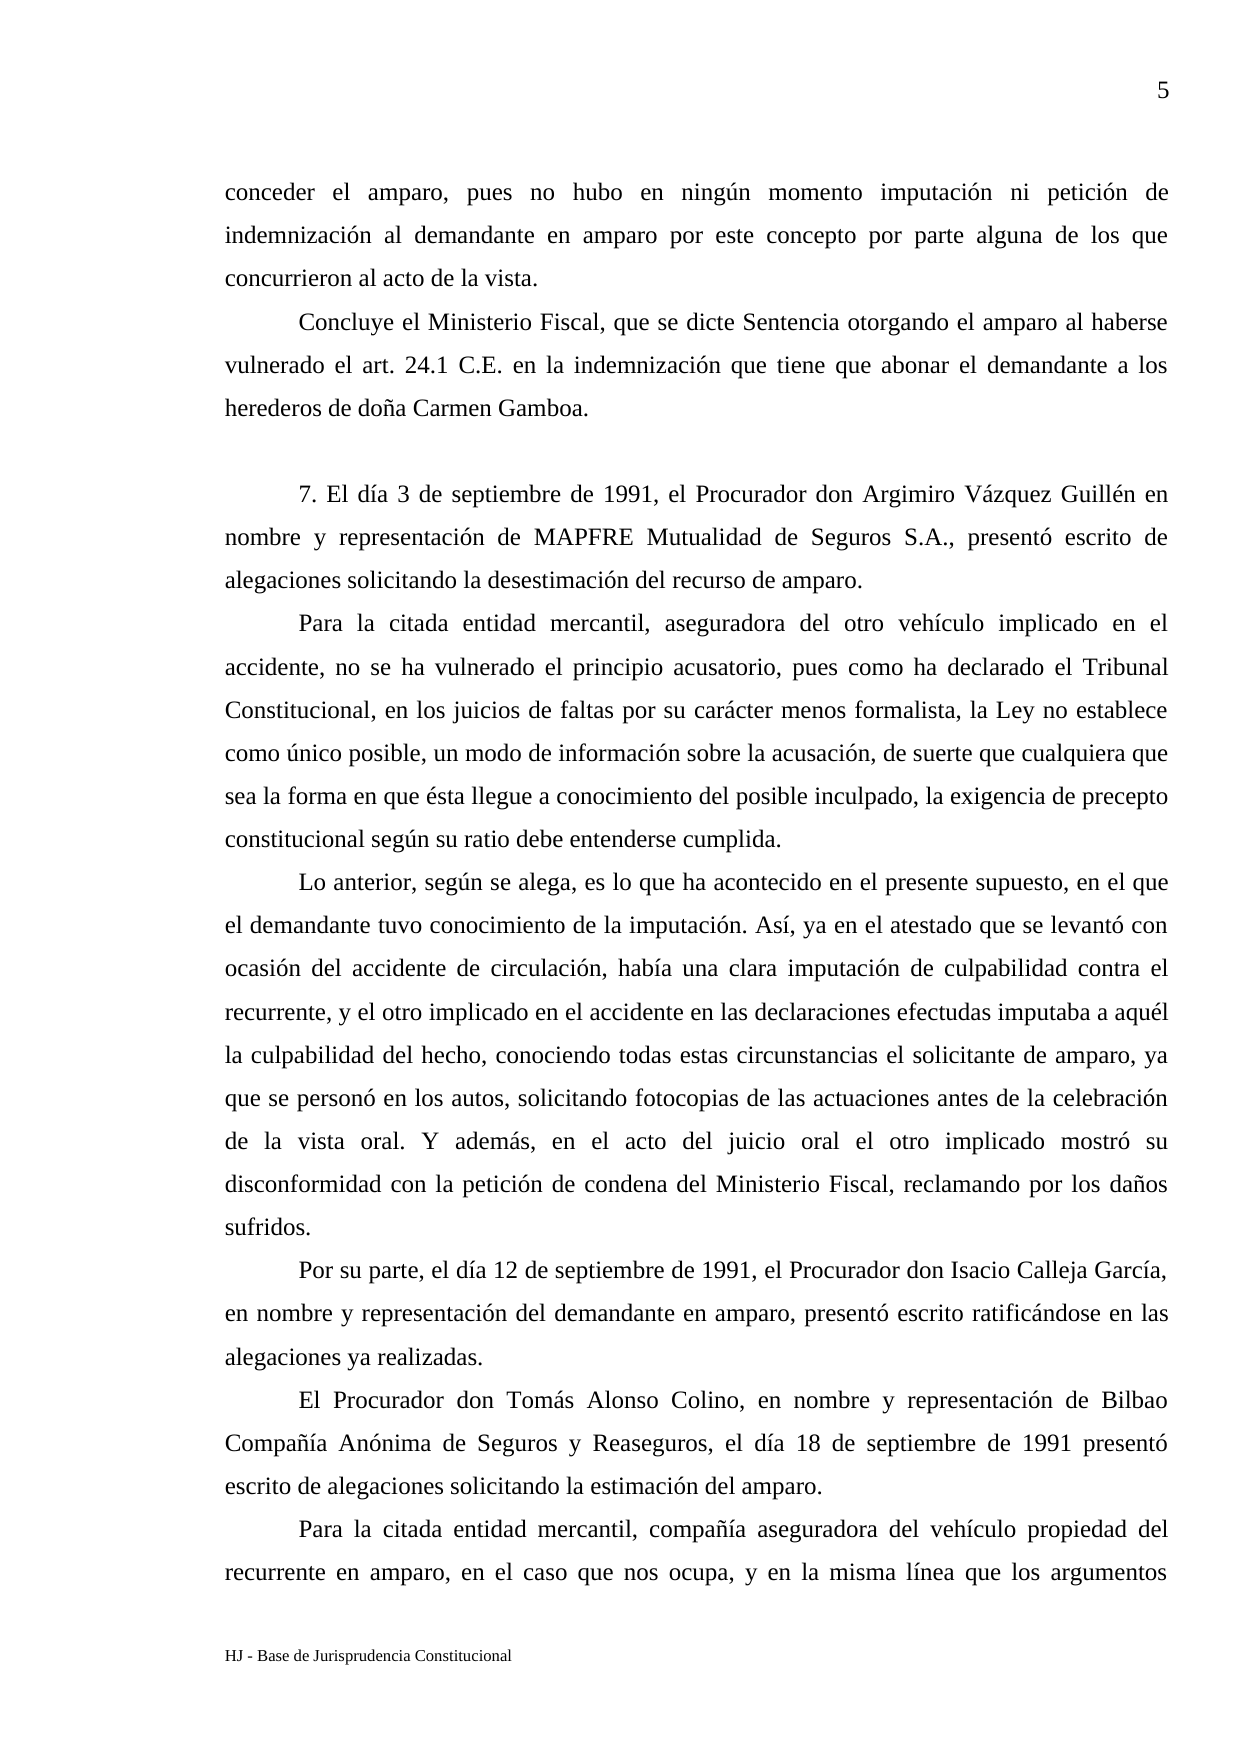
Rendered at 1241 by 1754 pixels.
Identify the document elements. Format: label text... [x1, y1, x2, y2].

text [224, 177, 1169, 292]
text Concluye el Ministerio Fiscal, que se dicte Sentencia otorgando el amparo al haberse vulnerado el art. 24.1 C.E. en la indemnización que tiene que abonar el demandante a los herederos de doña Carmen Gamboa. [224, 307, 1169, 422]
text Por su parte, el día 12 de septiembre de 1991, el Procurador don Isacio Calleja García, en nombre y representación del demandante en amparo, presentó escrito ratificándose en las alegaciones ya realizadas. [224, 1255, 1169, 1370]
text El Procurador don Tomás Alonso Colino, en nombre y representación de Bilbao Compañía Anónima de Seguros y Reaseguros, el día 18 de septiembre de 1991 presentó escrito de alegaciones solicitando la estimación del amparo. [224, 1385, 1169, 1500]
text Para la citada entidad mercantil, aseguradora del otro vehículo implicado en el accidente, no se ha vulnerado el principio acusatorio, pues como ha declarado el Tribunal Constitucional, en los juicios de faltas por su carácter menos formalista, la Ley no establece como único posible, un modo de información sobre la acusación, de suerte que cualquiera que sea la forma en que ésta llegue a conocimiento del posible inculpado, la exigencia de precepto constitucional según su ratio debe entenderse cumplida. [224, 608, 1169, 853]
text Lo anterior, según se alega, es lo que ha acontecido en el presente supuesto, en el que el demandante tuvo conocimiento de la imputación. Así, ya en el atestado que se levantó con ocasión del accidente de circulación, había una clara imputación de culpabilidad contra el recurrente, y el otro implicado en el accidente en las declaraciones efectudas imputaba a aquél la culpabilidad del hecho, conociendo todas estas circunstancias el solicitante de amparo, ya que se personó en los autos, solicitando fotocopias de las actuaciones antes de la celebración de la vista oral. Y además, en el acto del juicio oral el otro implicado mostró su disconformidad con la petición de condena del Ministerio Fiscal, reclamando por los daños sufridos. [224, 867, 1169, 1241]
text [224, 1514, 1169, 1586]
text 7. El día 3 de septiembre de 1991, el Procurador don Argimiro Vázquez Guillén en nombre y representación de MAPFRE Mutualidad de Seguros S.A., presentó escrito de alegaciones solicitando la desestimación del recurso de amparo. [224, 479, 1169, 594]
